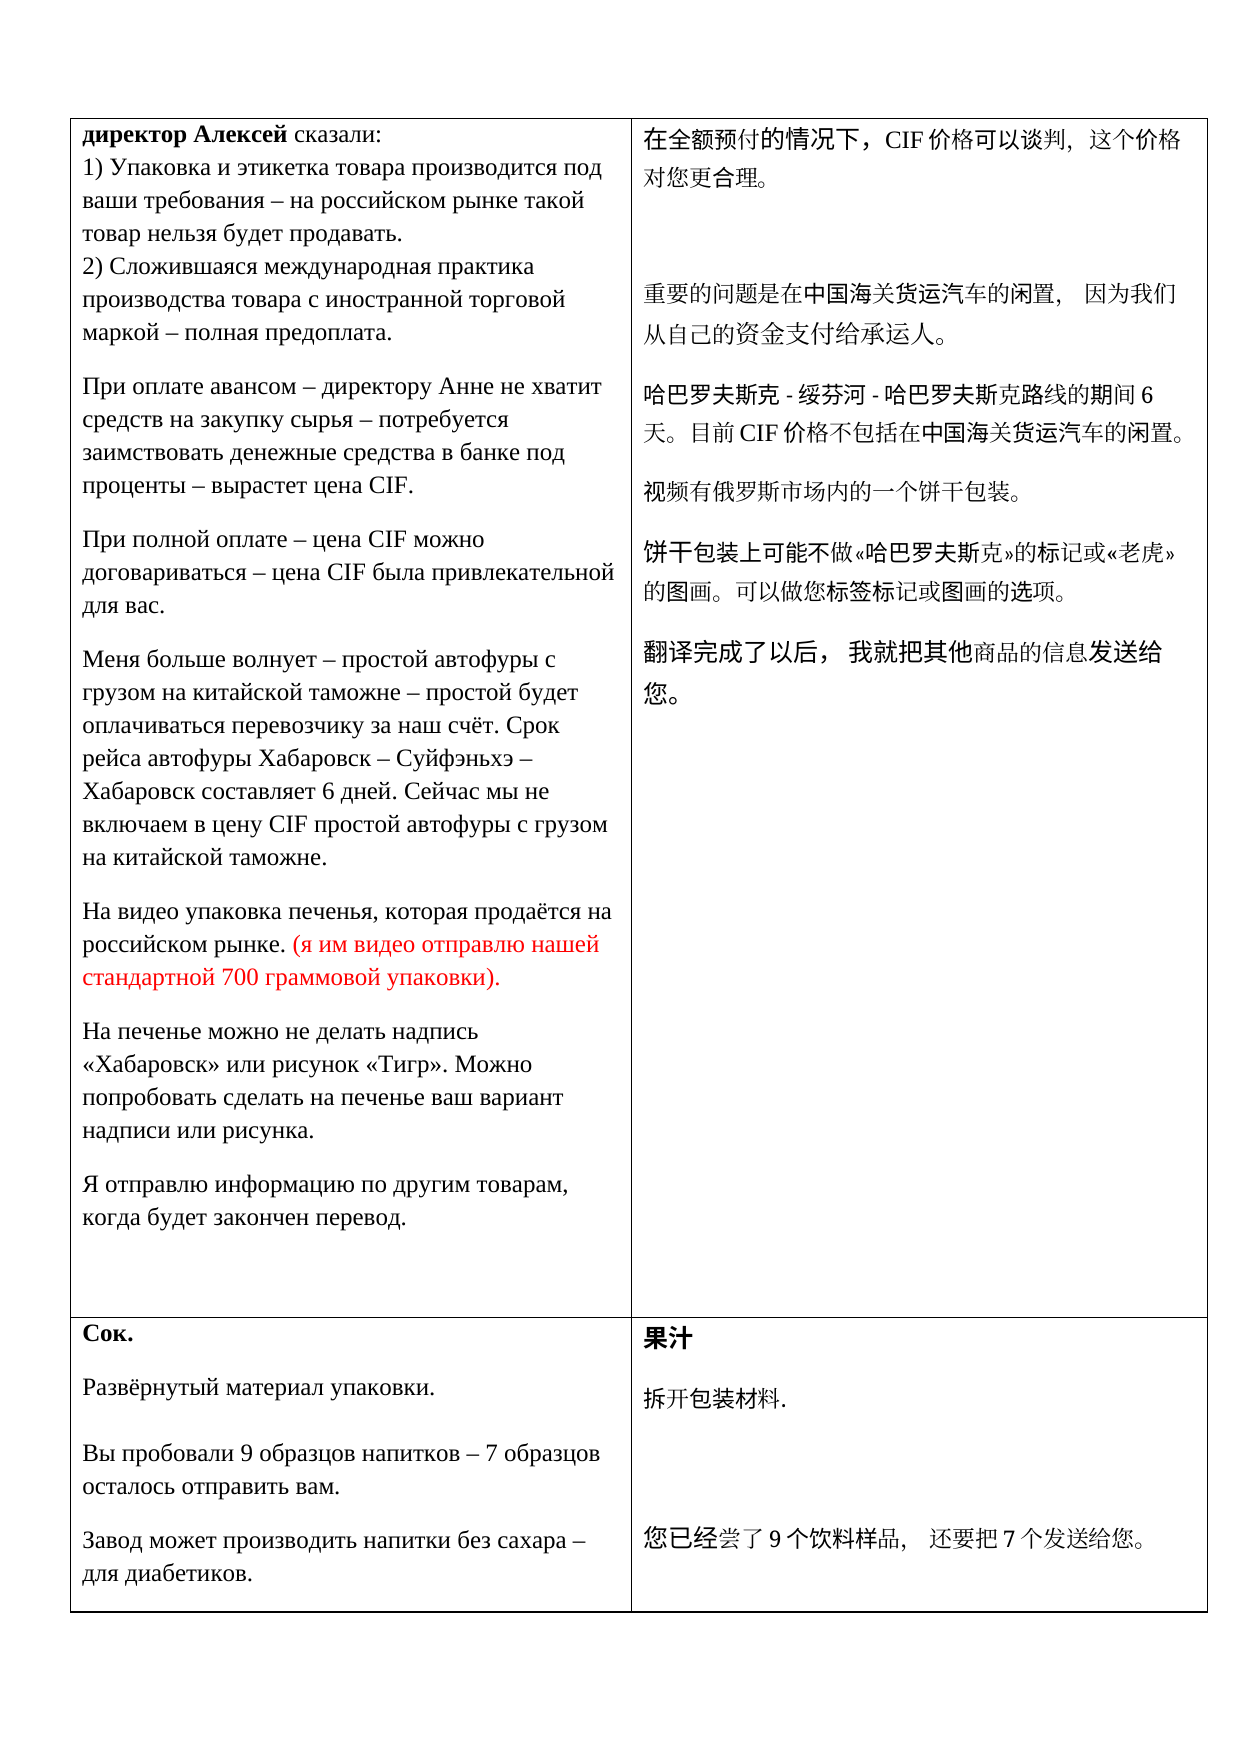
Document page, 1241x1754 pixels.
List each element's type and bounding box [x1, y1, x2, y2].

table_cell [71, 119, 631, 1317]
table_cell [632, 119, 1207, 1317]
table_cell [632, 1318, 1207, 1611]
table_cell [71, 1318, 631, 1611]
